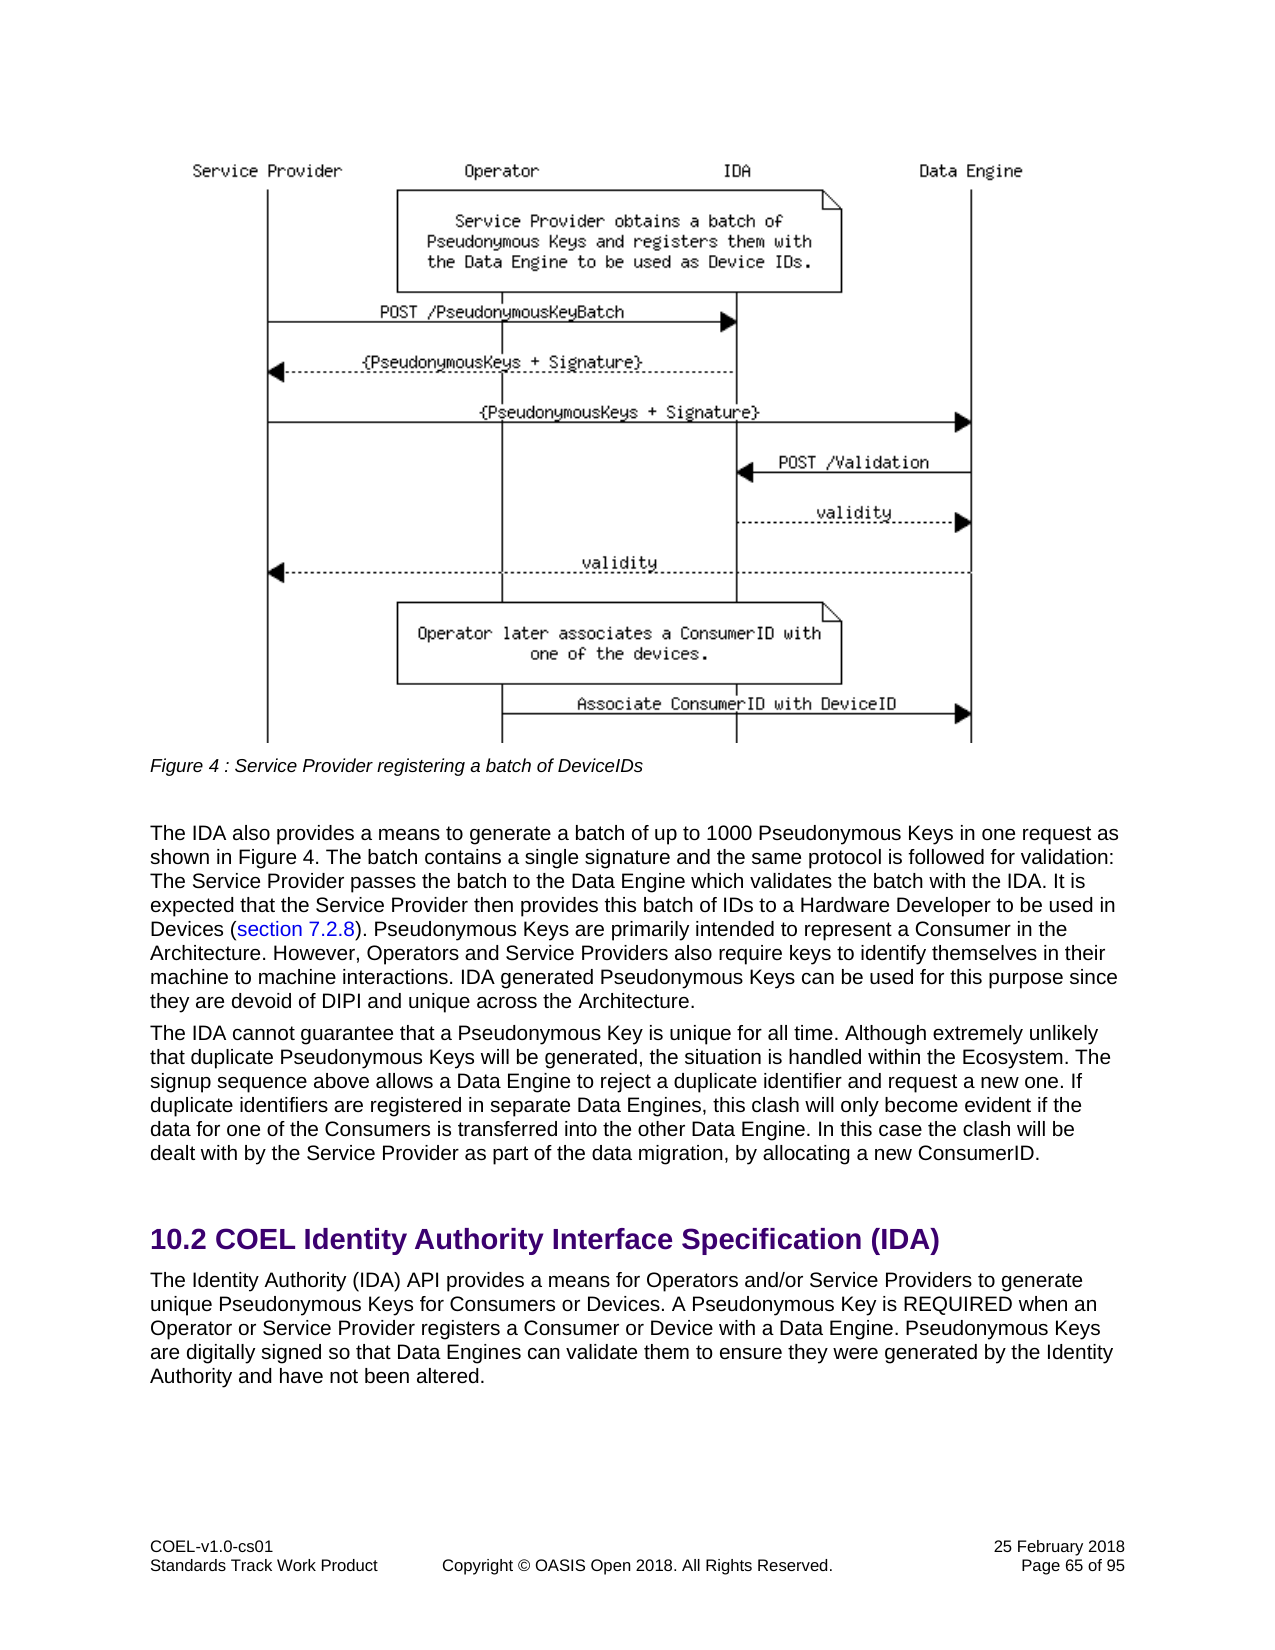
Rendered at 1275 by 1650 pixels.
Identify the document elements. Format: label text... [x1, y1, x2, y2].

text Figure 4 : Service Provider registering a batch of DeviceIDs [150, 755, 1125, 776]
text The IDA cannot guarantee that a Pseudonymous Key is unique for all time. Although extremely unlikely that duplicate Pseudonymous Keys will be generated, the situation is handled within the Ecosystem. The signup sequence above allows a Data Engine to reject a duplicate identifier and request a new one. If duplicate identifiers are registered in separate Data Engines, this clash will only become evident if the data for one of the Consumers is transferred into the other Data Engine. In this case the clash will be dealt with by the Service Provider as part of the data migration, by allocating a new ConsumerID. [150, 1021, 1125, 1165]
subtitle COEL Identity Authority Interface Specification (IDA) [150, 1222, 1125, 1256]
picture [150, 150, 1088, 743]
text The Identity Authority (IDA) API provides a means for Operators and/or Service Providers to generate unique Pseudonymous Keys for Consumers or Devices. A Pseudonymous Key is REQUIRED when an Operator or Service Provider registers a Consumer or Device with a Data Engine. Pseudonymous Keys are digitally signed so that Data Engines can validate them to ensure they were generated by the Identity Authority and have not been altered. [150, 1268, 1125, 1388]
text The IDA also provides a means to generate a batch of up to 1000 Pseudonymous Keys in one request as shown in Figure 4. The batch contains a single signature and the same protocol is followed for validation: The Service Provider passes the batch to the Data Engine which validates the batch with the IDA. It is expected that the Service Provider then provides this batch of IDs to a Hardware Developer to be used in Devices (section 7.2.8). Pseudonymous Keys are primarily intended to represent a Consumer in the Architecture. However, Operators and Service Providers also require keys to identify themselves in their machine to machine interactions. IDA generated Pseudonymous Keys can be used for this purpose since they are devoid of DIPI and unique across the Architecture. [150, 821, 1125, 1013]
